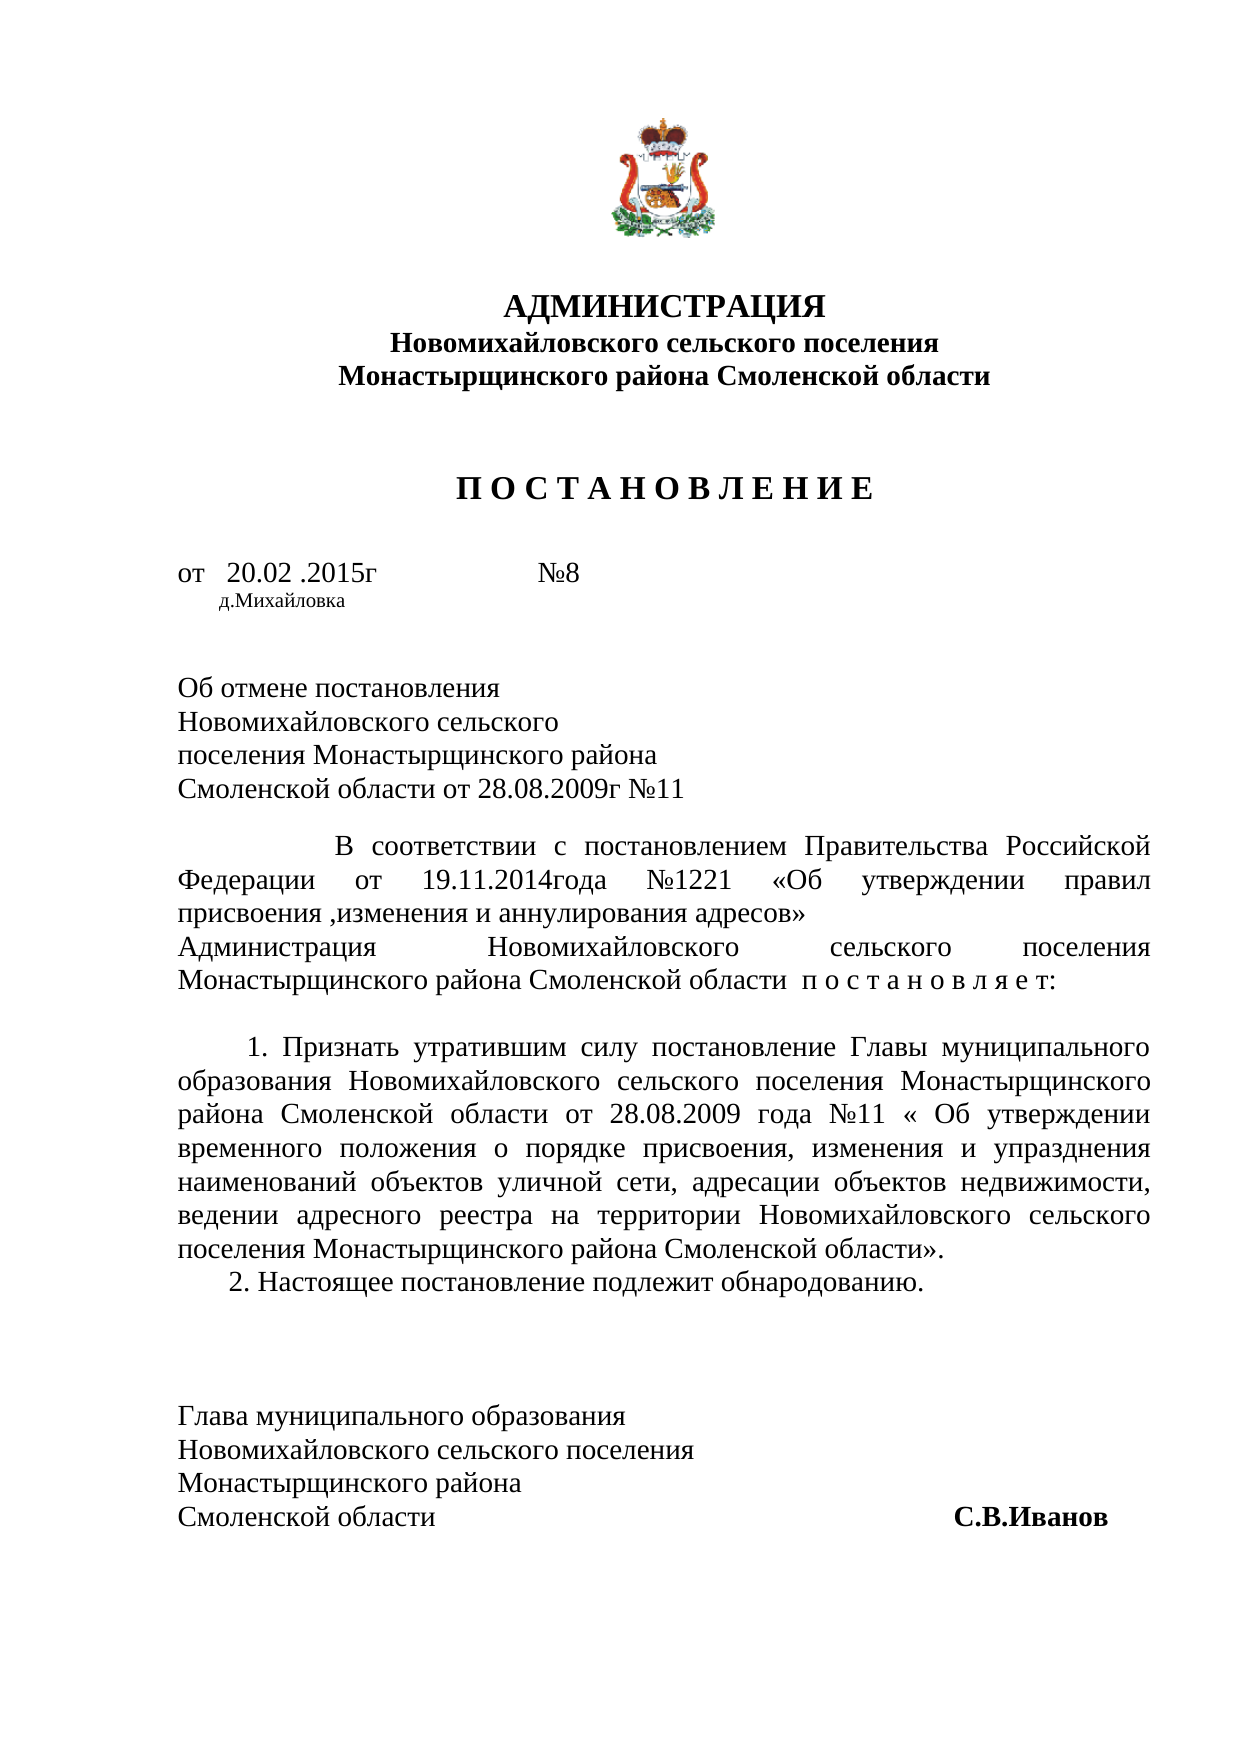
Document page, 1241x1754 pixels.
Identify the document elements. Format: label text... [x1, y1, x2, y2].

text Новомихайловского сельского [177, 704, 1152, 737]
text АДМИНИСТРАЦИЯ [177, 286, 1152, 325]
text Об отмене постановления [177, 670, 1152, 704]
text 1. Признать утратившим силу постановление Главы муниципального образования Новомихайловского сельского поселения Монастырщинского района Смоленской области от 28.08.2009 года №11 « Об утверждении временного положения о порядке присвоения, изменения и упразднения наименований объектов уличной сети, адресации объектов недвижимости, ведении адресного реестра на территории Новомихайловского сельского поселения Монастырщинского района Смоленской области». [177, 1029, 1152, 1264]
text П О С Т А Н О В Л Е Н И Е [177, 468, 1152, 507]
text Смоленской области от 28.08.2009г №11 [177, 771, 1152, 804]
subtitle Новомихайловского сельского поселения [177, 325, 1152, 358]
text Монастырщинского района [177, 1466, 1152, 1499]
subtitle Монастырщинского района Смоленской области [177, 358, 1152, 392]
picture [611, 118, 718, 239]
text В соответствии с постановлением Правительства Российской Федерации от 19.11.2014года №1221 «Об утверждении правил присвоения ,изменения и аннулирования адресов» [177, 828, 1152, 929]
text д.Михайловка [177, 588, 1152, 612]
text от 20.02 .2015г №8 [177, 555, 1152, 588]
text Смоленской области С.В.Иванов [177, 1499, 1152, 1533]
text Новомихайловского сельского поселения [177, 1432, 1152, 1466]
text Глава муниципального образования [177, 1398, 1152, 1432]
text Администрация Новомихайловского сельского поселения Монастырщинского района Смоленской области п о с т а н о в л я е т: [177, 929, 1152, 996]
text поселения Монастырщинского района [177, 737, 1152, 771]
text 2. Настоящее постановление подлежит обнародованию. [177, 1264, 1152, 1298]
